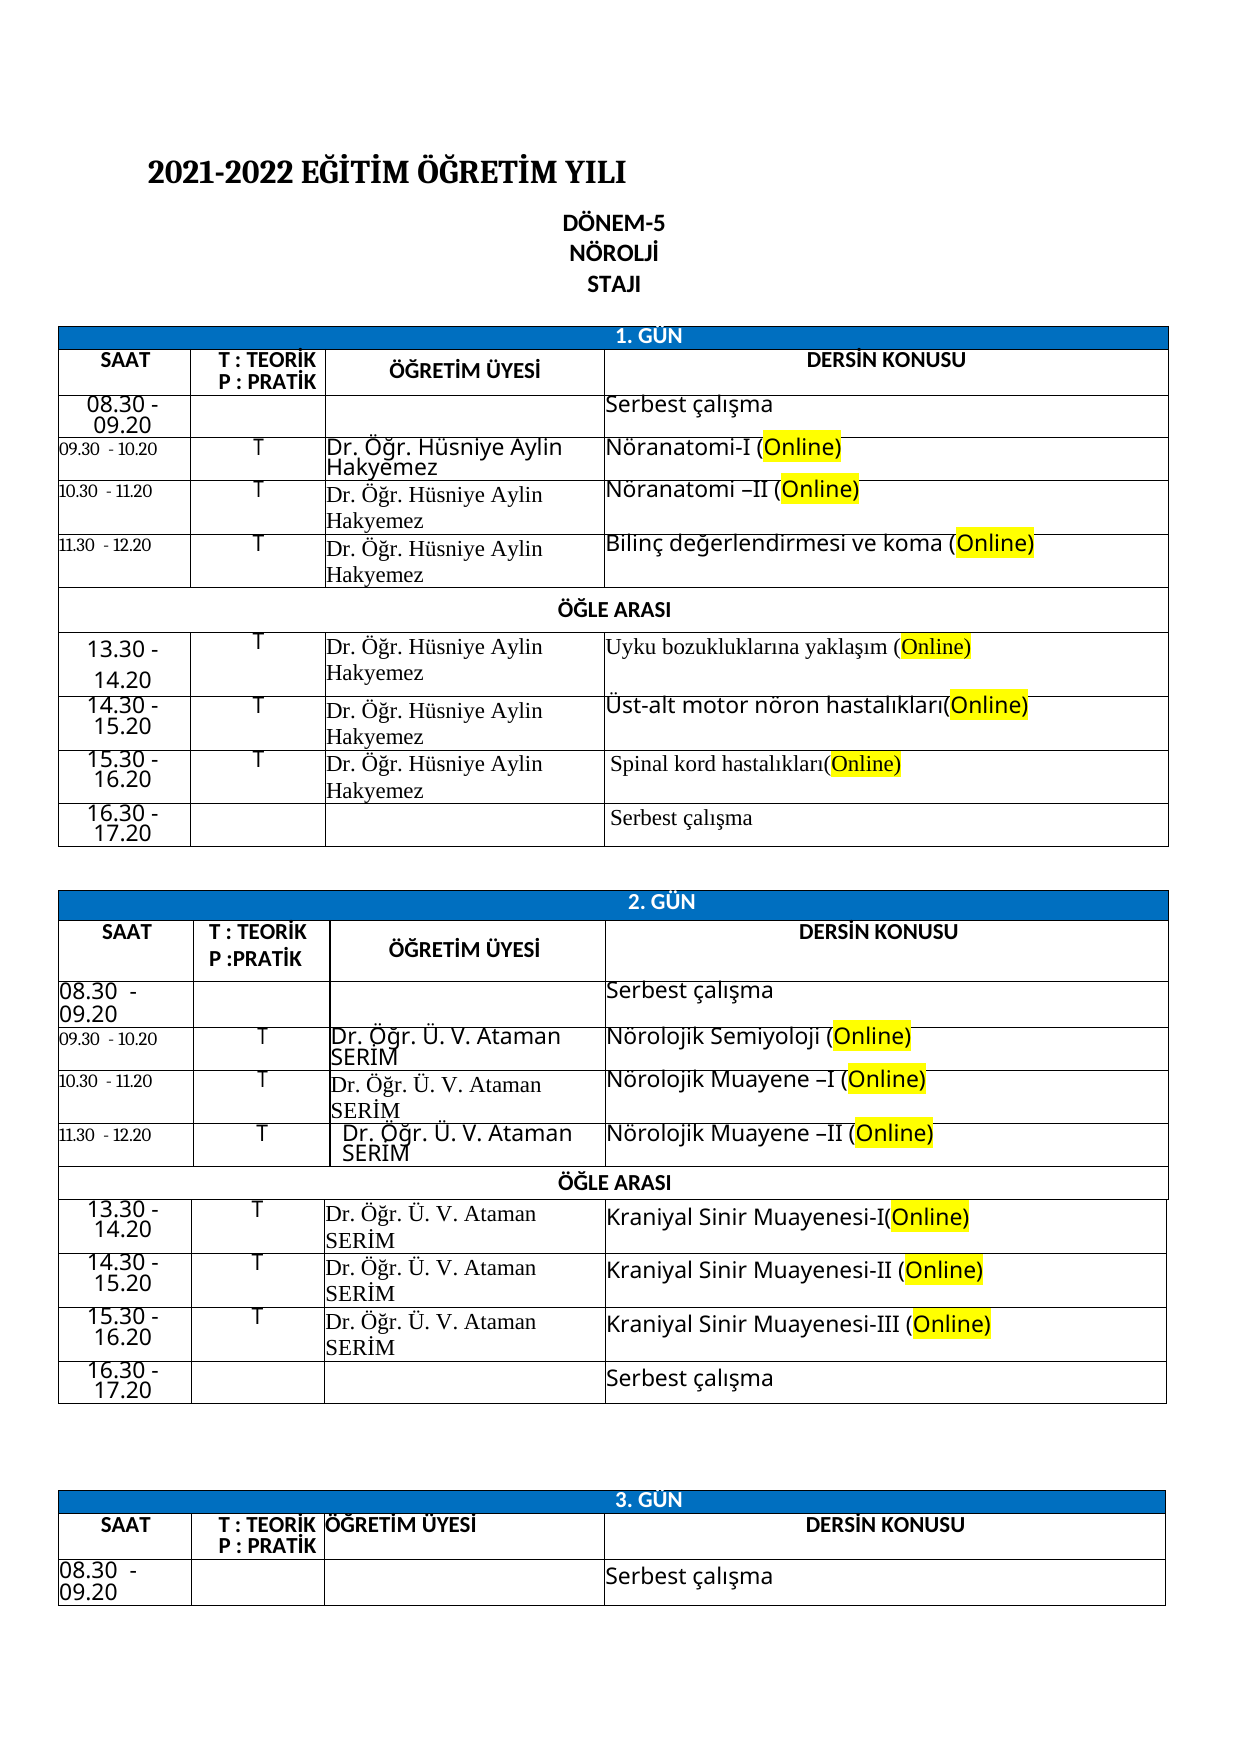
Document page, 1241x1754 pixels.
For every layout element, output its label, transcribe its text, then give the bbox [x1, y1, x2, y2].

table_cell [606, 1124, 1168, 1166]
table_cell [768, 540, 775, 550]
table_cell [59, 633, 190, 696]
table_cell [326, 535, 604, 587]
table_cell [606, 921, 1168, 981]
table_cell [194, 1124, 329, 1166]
text DÖNEM-5 NÖROLJİ STAJI [553, 207, 675, 298]
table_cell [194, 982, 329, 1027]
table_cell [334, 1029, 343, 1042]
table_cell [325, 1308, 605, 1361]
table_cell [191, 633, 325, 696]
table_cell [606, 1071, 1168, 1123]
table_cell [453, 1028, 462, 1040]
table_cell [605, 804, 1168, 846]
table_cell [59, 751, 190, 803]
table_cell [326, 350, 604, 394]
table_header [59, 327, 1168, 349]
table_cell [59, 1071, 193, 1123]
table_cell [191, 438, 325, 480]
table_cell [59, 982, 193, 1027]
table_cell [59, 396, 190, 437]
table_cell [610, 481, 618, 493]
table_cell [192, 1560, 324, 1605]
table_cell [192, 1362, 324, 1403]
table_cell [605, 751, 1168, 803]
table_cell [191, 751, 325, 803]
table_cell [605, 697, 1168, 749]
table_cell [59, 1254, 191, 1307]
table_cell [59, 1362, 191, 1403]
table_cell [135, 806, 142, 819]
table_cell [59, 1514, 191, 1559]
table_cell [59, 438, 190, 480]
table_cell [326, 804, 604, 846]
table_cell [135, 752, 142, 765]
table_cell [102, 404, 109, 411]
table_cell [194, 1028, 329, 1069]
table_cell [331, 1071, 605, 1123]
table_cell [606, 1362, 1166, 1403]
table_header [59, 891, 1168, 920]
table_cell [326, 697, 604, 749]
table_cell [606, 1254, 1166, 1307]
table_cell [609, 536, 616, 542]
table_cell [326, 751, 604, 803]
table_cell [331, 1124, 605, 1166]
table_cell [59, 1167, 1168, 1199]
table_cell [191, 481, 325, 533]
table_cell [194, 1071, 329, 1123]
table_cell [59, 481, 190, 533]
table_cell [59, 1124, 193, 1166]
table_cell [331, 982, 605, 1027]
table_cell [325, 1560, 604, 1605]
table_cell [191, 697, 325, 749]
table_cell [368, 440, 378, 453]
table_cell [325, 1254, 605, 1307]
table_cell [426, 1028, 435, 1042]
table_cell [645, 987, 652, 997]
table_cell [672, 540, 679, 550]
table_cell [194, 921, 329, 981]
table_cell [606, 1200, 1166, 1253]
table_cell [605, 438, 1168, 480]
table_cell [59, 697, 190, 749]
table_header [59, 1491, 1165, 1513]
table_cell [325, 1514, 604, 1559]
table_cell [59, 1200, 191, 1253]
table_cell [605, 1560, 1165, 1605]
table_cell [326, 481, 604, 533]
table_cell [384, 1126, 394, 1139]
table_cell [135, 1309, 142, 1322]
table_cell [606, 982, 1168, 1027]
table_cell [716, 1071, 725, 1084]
subtitle 2021-2022 EĞİTİM ÖĞRETİM YILI [148, 153, 675, 191]
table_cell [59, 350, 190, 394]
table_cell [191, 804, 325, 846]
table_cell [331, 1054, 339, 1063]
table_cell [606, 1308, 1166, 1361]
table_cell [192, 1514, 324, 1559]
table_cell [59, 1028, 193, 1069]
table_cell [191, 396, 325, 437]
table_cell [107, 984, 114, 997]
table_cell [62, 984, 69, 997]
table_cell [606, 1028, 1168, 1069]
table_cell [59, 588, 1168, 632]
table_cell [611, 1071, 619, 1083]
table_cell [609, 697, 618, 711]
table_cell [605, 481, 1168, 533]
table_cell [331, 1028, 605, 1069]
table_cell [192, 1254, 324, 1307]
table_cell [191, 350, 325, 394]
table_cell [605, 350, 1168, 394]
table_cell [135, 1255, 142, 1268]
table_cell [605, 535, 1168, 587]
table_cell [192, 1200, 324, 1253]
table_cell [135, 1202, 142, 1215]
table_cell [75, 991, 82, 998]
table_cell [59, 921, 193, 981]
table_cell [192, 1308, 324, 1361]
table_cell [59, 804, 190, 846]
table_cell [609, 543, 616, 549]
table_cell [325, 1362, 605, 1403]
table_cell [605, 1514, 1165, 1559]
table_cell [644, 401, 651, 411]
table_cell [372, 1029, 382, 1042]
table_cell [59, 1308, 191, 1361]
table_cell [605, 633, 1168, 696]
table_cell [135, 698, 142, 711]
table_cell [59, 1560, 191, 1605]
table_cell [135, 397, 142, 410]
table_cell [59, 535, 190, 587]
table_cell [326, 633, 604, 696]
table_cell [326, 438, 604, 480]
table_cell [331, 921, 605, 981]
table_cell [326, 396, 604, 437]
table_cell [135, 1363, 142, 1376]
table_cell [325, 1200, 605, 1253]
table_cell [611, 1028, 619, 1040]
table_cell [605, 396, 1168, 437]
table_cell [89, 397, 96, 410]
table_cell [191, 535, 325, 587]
